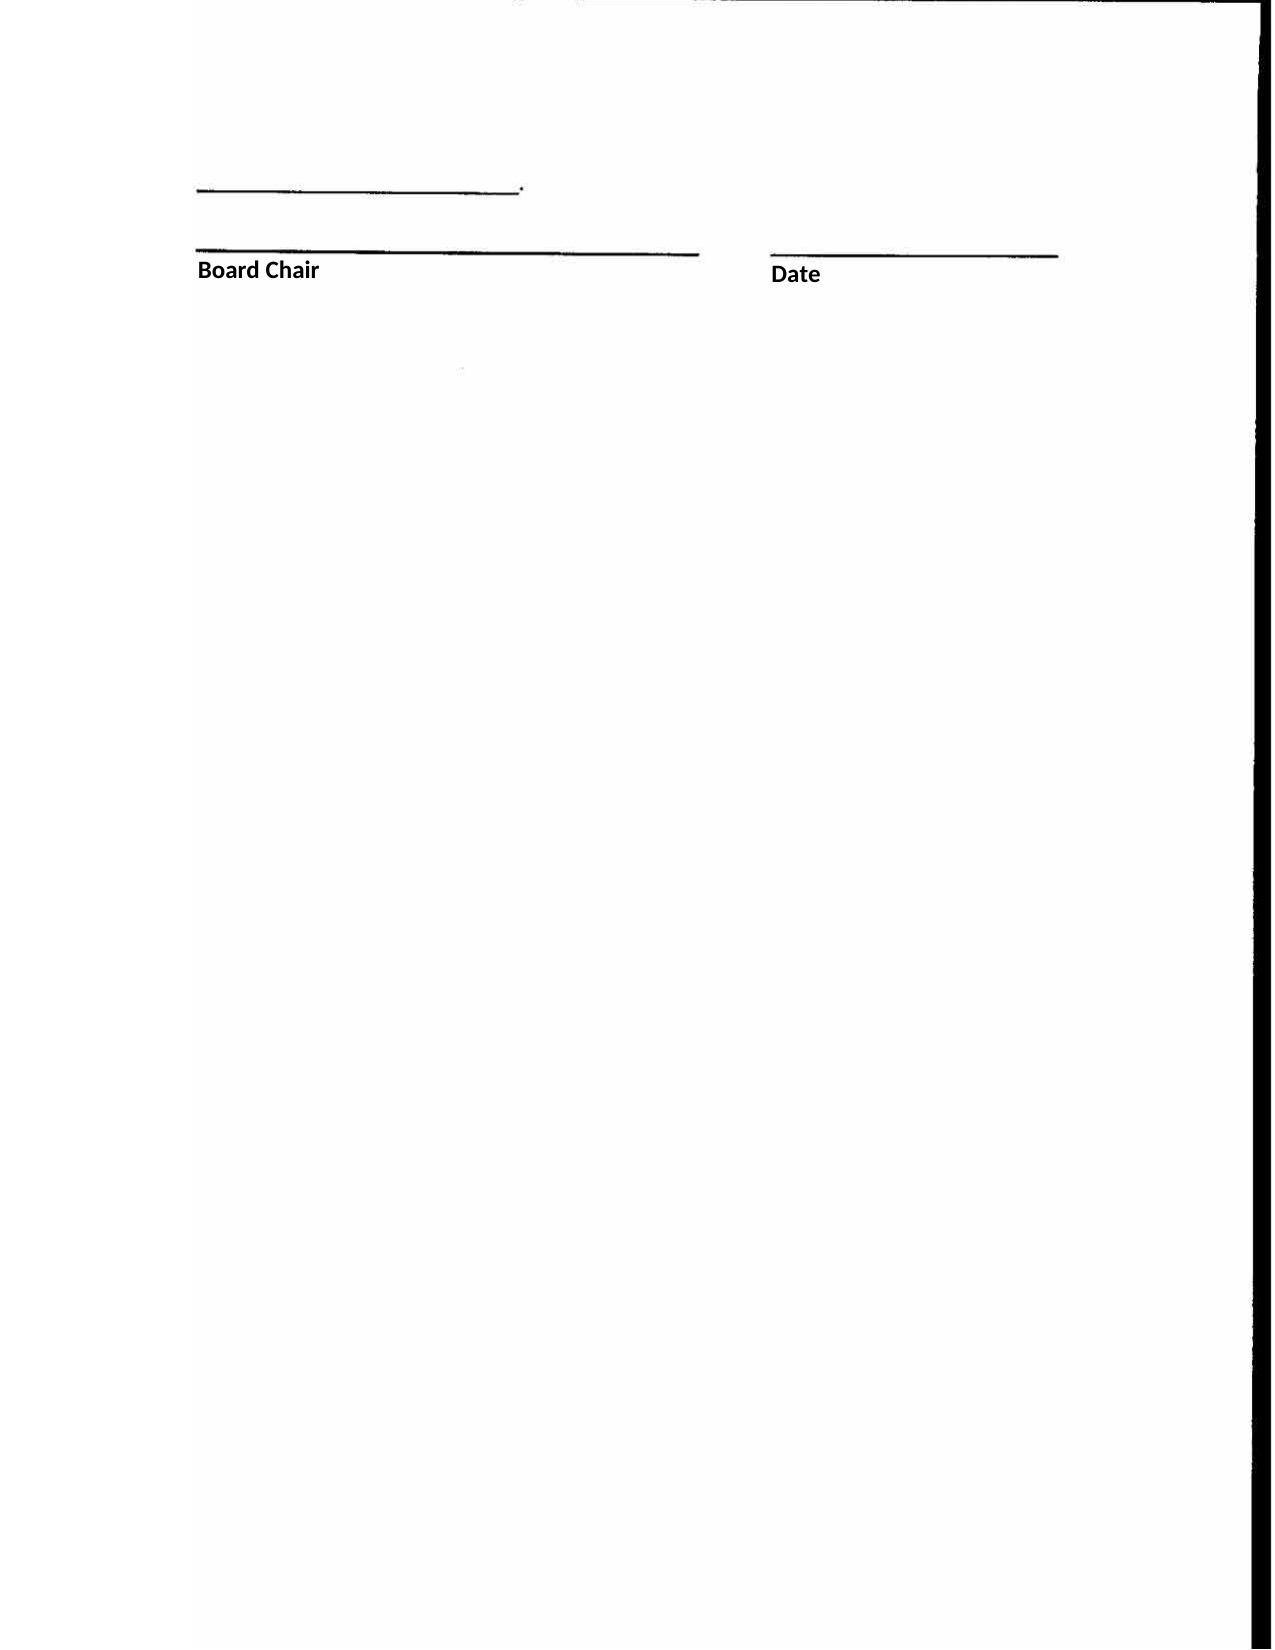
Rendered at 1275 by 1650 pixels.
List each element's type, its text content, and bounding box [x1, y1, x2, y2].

picture [192, 0, 1274, 1649]
text Board Chair Date [198, 254, 1096, 289]
